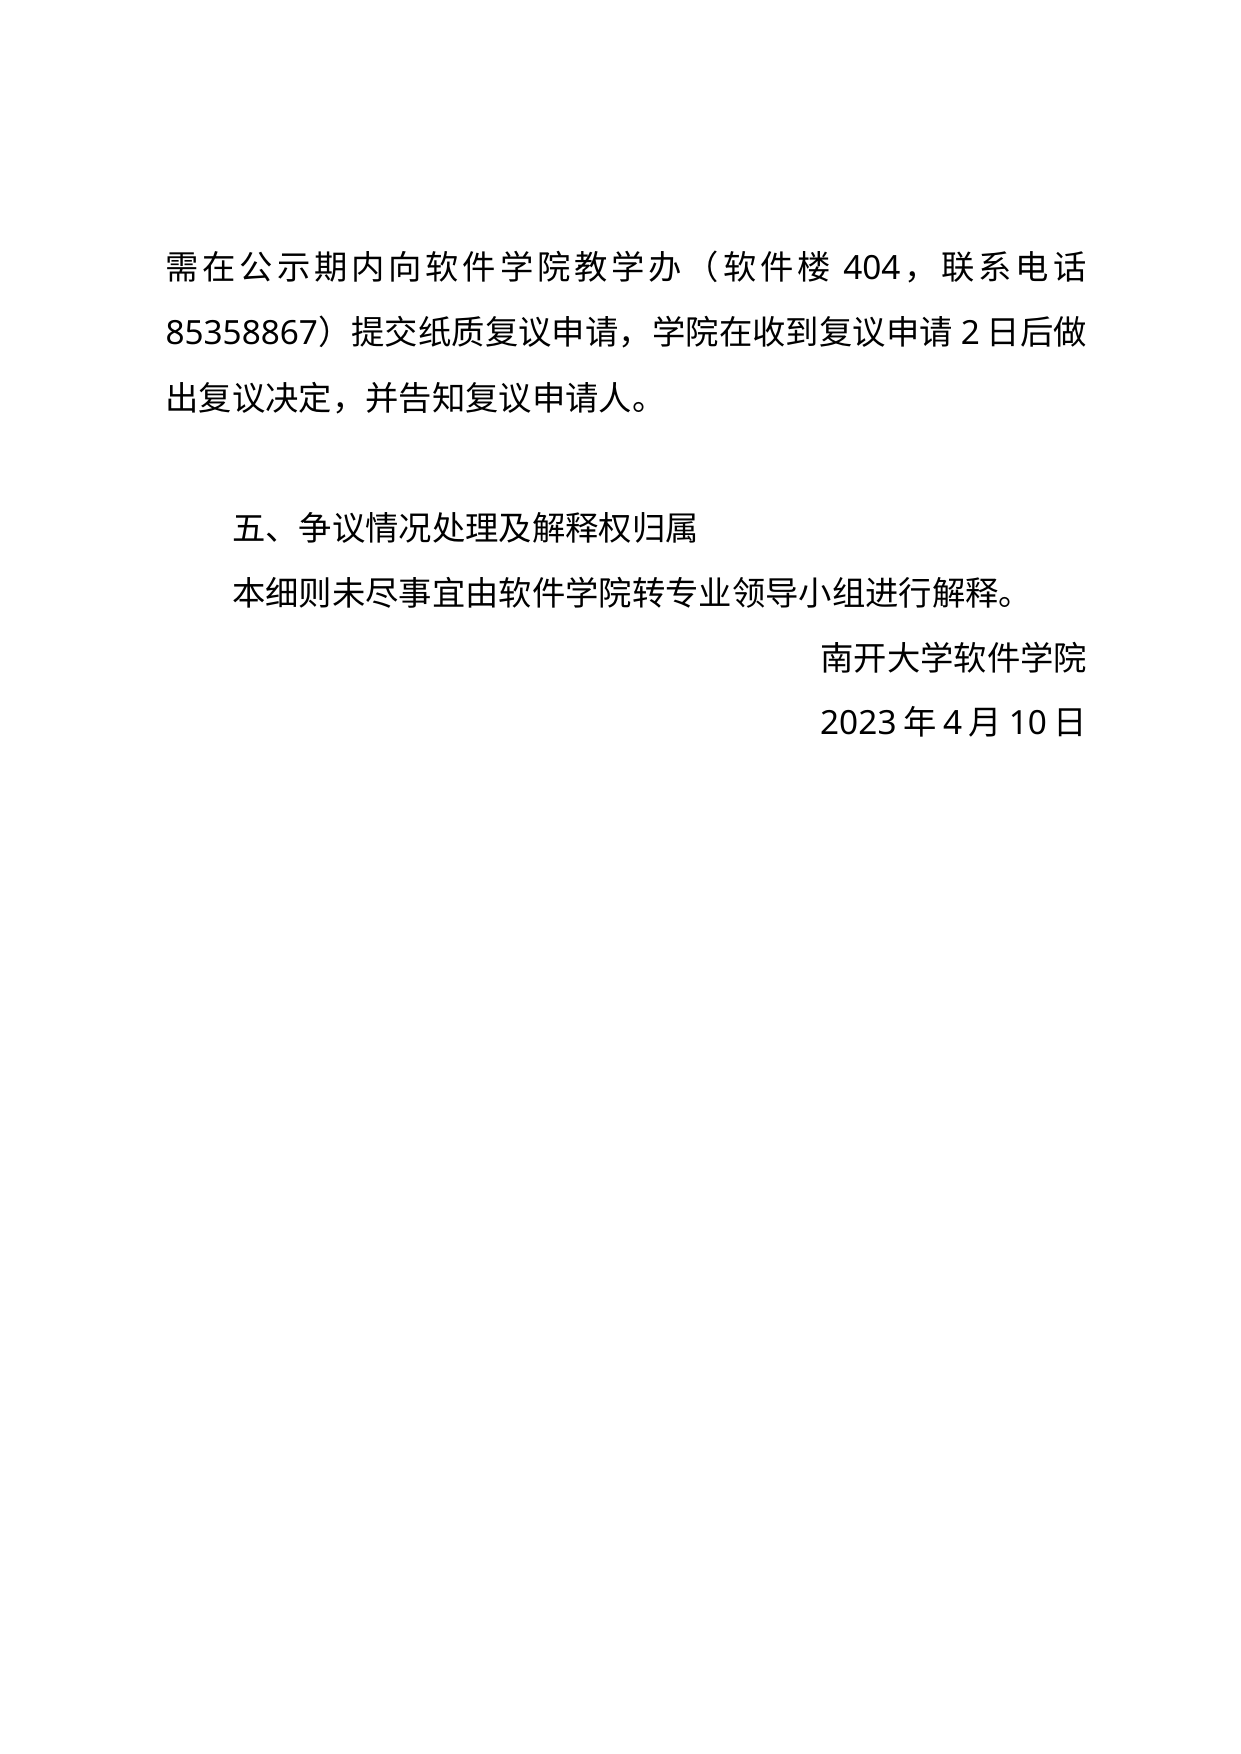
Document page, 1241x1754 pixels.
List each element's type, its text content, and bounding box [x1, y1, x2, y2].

text 2023年4月10日 [165, 688, 1087, 753]
text 本细则未尽事宜由软件学院转专业领导小组进行解释。 [165, 558, 1087, 623]
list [165, 233, 1087, 428]
text 五、争议情况处理及解释权归属 [165, 493, 1087, 558]
text 南开大学软件学院 [165, 623, 1087, 688]
